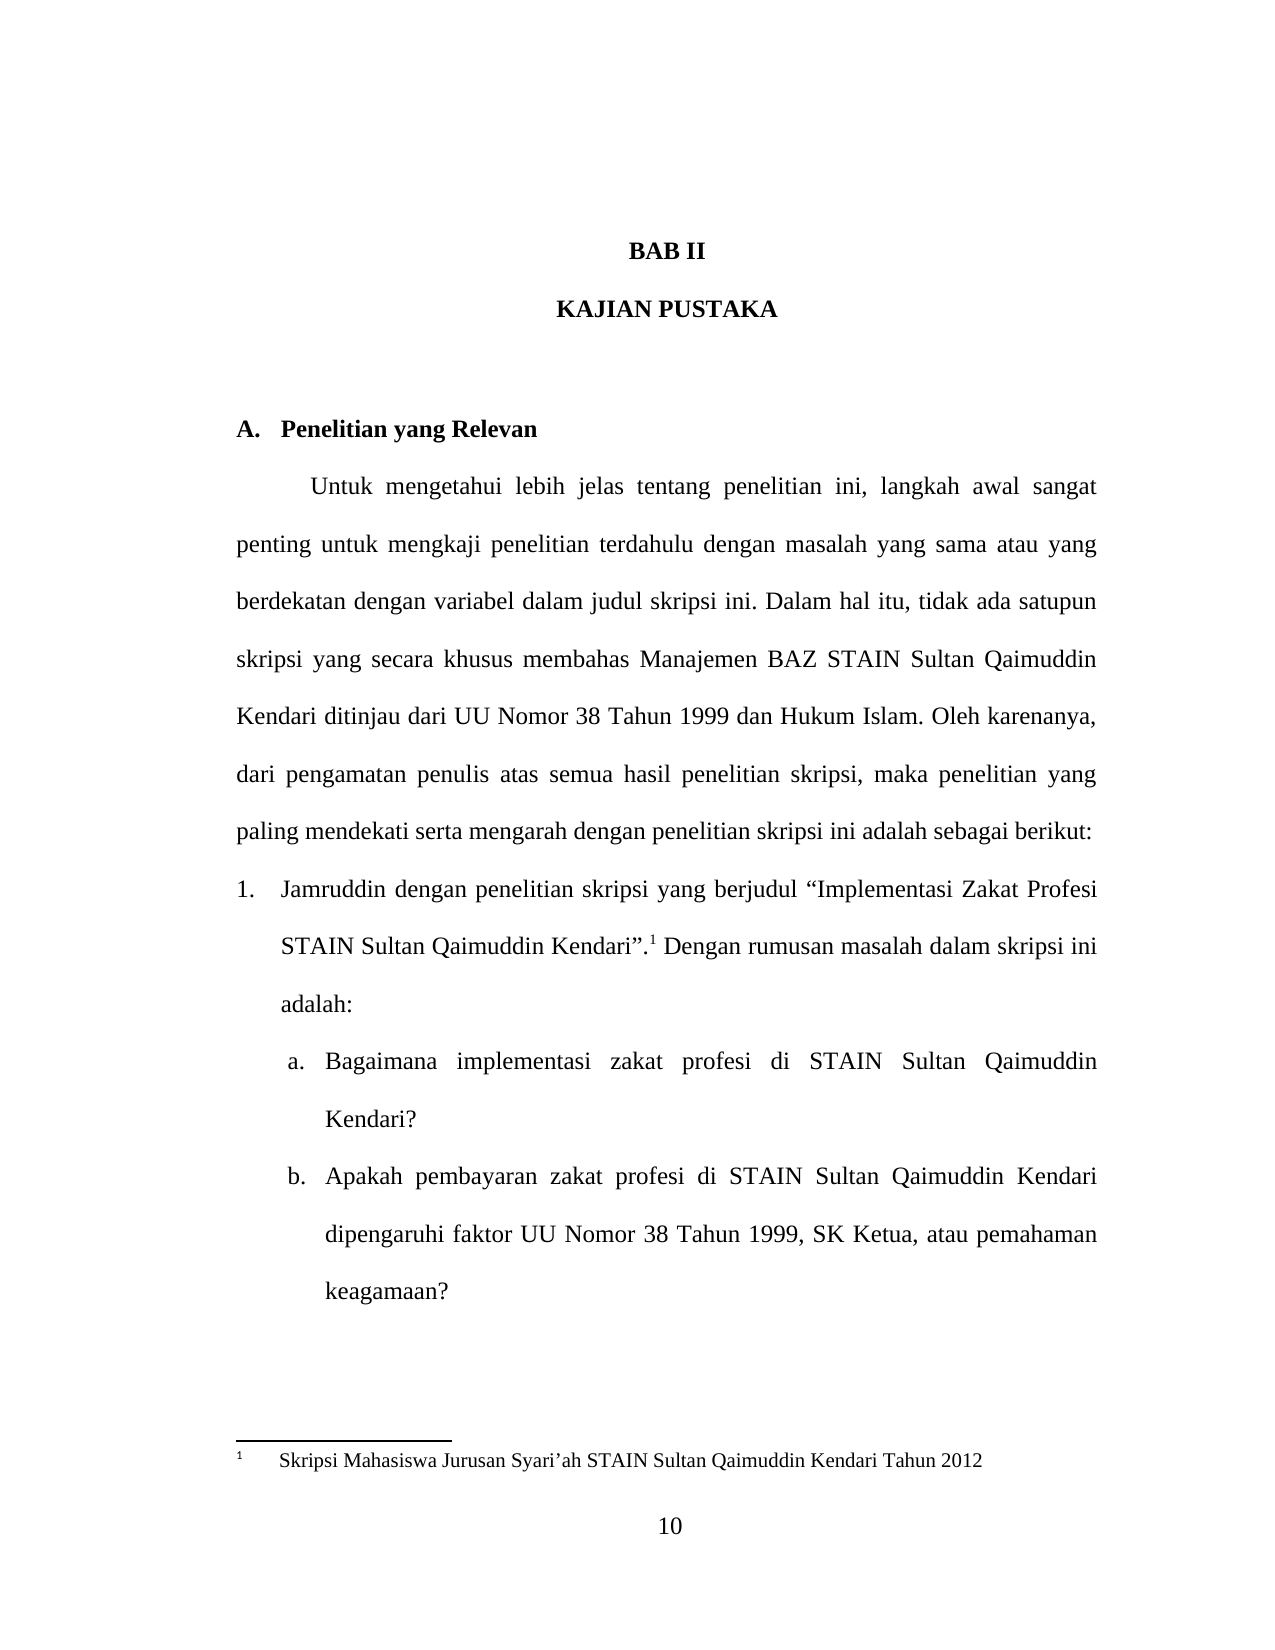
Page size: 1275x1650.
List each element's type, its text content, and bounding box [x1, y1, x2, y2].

list Penelitian yang Relevan [236, 414, 1098, 442]
list Bagaimana implementasi zakat profesi di STAIN Sultan Qaimuddin Kendari? [287, 1046, 1098, 1132]
text KAJIAN PUSTAKA [236, 294, 1098, 322]
text BAB II [236, 236, 1098, 265]
list Apakah pembayaran zakat profesi di STAIN Sultan Qaimuddin Kendari dipengaruhi faktor UU Nomor 38 Tahun 1999, SK Ketua, atau pemahaman keagamaan? [287, 1161, 1098, 1305]
list Jamruddin dengan penelitian skripsi yang berjudul “Implementasi Zakat Profesi STAIN Sultan Qaimuddin Kendari”. Dengan rumusan masalah dalam skripsi ini adalah: [236, 874, 1098, 1017]
list Untuk mengetahui lebih jelas tentang penelitian ini, langkah awal sangat penting untuk mengkaji penelitian terdahulu dengan masalah yang sama atau yang berdekatan dengan variabel dalam judul skripsi ini. Dalam hal itu, tidak ada satupun skripsi yang secara khusus membahas Manajemen BAZ STAIN Sultan Qaimuddin Kendari ditinjau dari UU Nomor 38 Tahun 1999 dan Hukum Islam. Oleh karenanya, dari pengamatan penulis atas semua hasil penelitian skripsi, maka penelitian yang paling mendekati serta mengarah dengan penelitian skripsi ini adalah sebagai berikut: [236, 471, 1098, 845]
